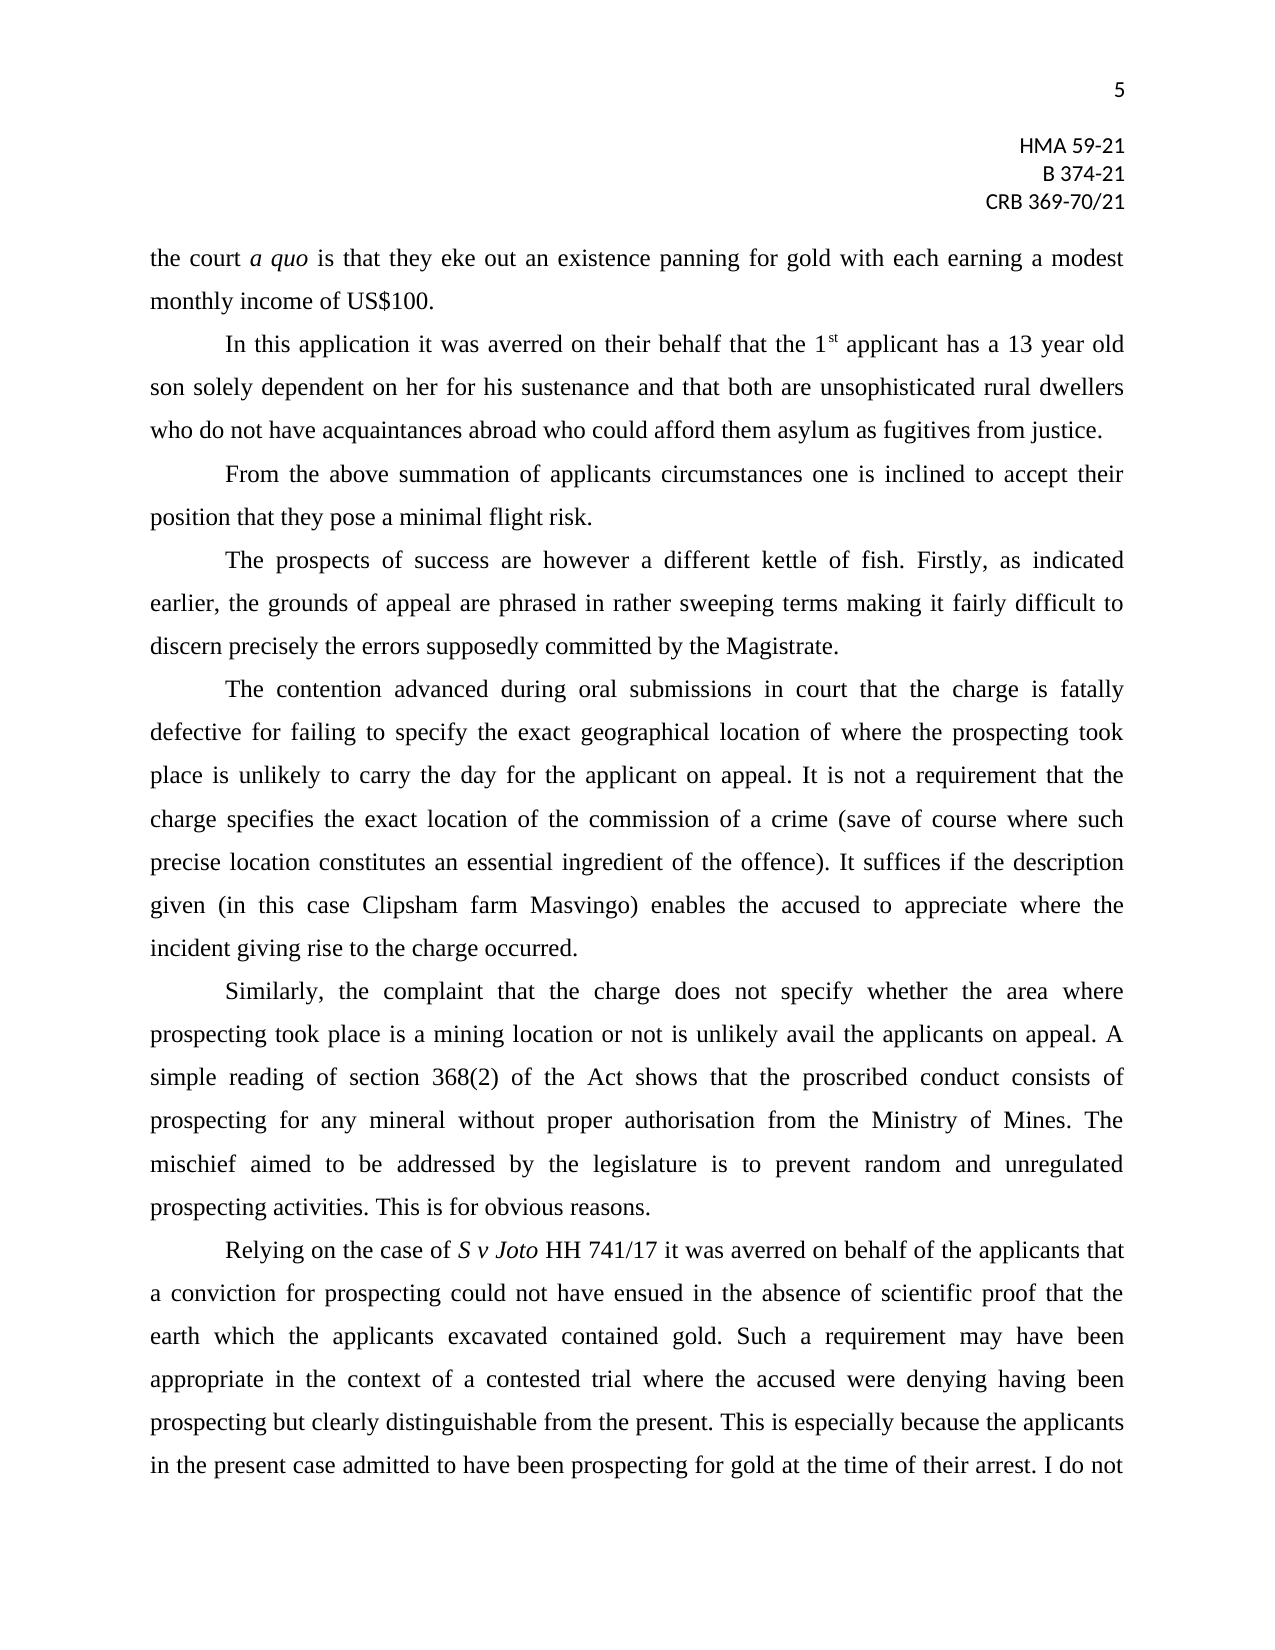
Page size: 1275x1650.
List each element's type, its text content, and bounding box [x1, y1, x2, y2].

text In this application it was averred on their behalf that the 1st applicant has a 13 year old son solely dependent on her for his sustenance and that both are unsophisticated rural dwellers who do not have acquaintances abroad who could afford them asylum as fugitives from justice. [150, 329, 1125, 444]
text The contention advanced during oral submissions in court that the charge is fatally defective for failing to specify the exact geographical location of where the prospecting took place is unlikely to carry the day for the applicant on appeal. It is not a requirement that the charge specifies the exact location of the commission of a crime (save of course where such precise location constitutes an essential ingredient of the offence). It suffices if the description given (in this case Clipsham farm Masvingo) enables the accused to appreciate where the incident giving rise to the charge occurred. [150, 674, 1125, 962]
text Similarly, the complaint that the charge does not specify whether the area where prospecting took place is a mining location or not is unlikely avail the applicants on appeal. A simple reading of section 368(2) of the Act shows that the proscribed conduct consists of prospecting for any mineral without proper authorisation from the Ministry of Mines. The mischief aimed to be addressed by the legislature is to prevent random and unregulated prospecting activities. This is for obvious reasons. [150, 976, 1125, 1221]
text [150, 243, 1125, 315]
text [150, 1235, 1125, 1479]
text From the above summation of applicants circumstances one is inclined to accept their position that they pose a minimal flight risk. [150, 459, 1125, 531]
text The prospects of success are however a different kettle of fish. Firstly, as indicated earlier, the grounds of appeal are phrased in rather sweeping terms making it fairly difficult to discern precisely the errors supposedly committed by the Magistrate. [150, 545, 1125, 660]
